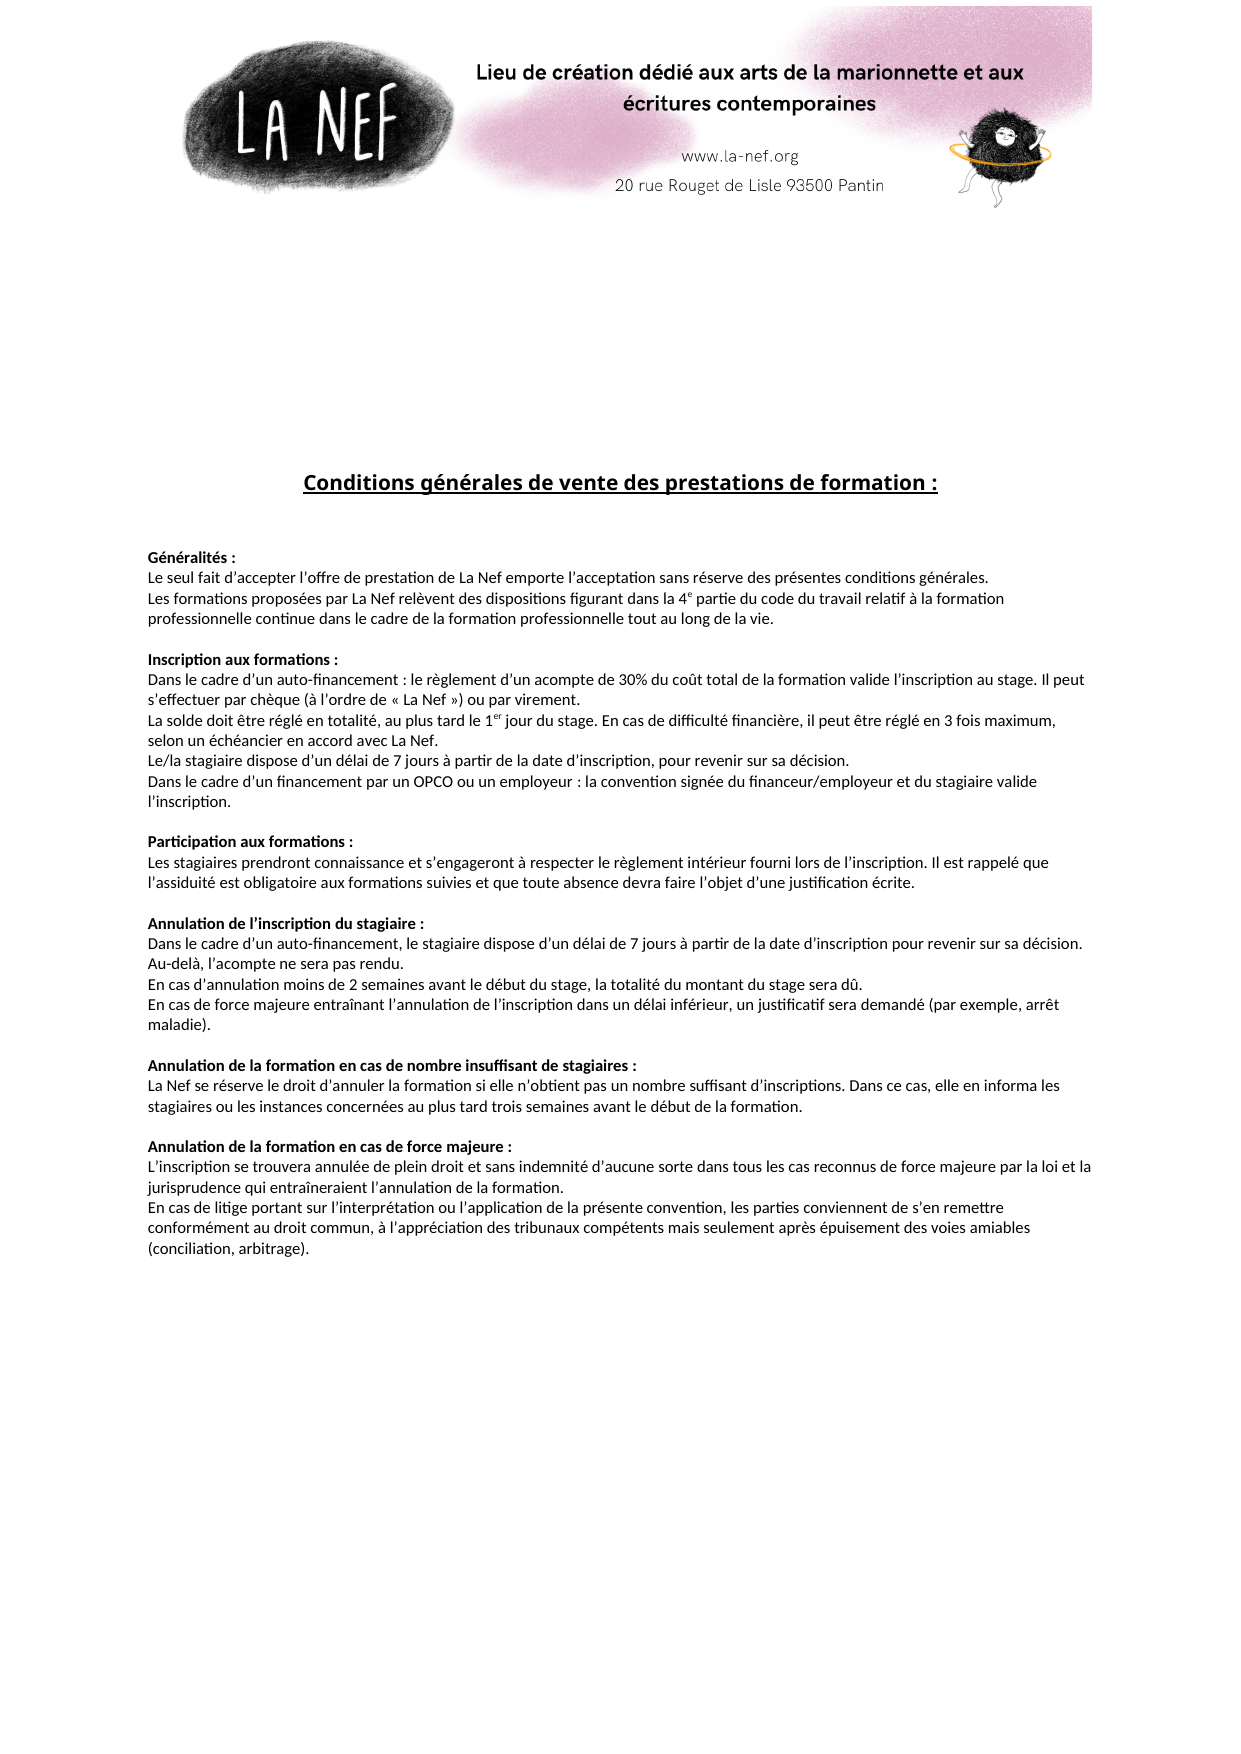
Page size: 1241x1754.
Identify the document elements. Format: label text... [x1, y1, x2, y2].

text Le/la stagiaire dispose d’un délai de 7 jours à partir de la date d’inscription, pour revenir sur sa décision. [148, 751, 1092, 771]
text En cas d’annulation moins de 2 semaines avant le début du stage, la totalité du montant du stage sera dû. [148, 974, 1092, 994]
text Annulation de l’inscription du stagiaire : [148, 913, 1092, 933]
text Les formations proposées par La Nef relèvent des dispositions figurant dans la 4e partie du code du travail relatif à la formation professionnelle continue dans le cadre de la formation professionnelle tout au long de la vie. [148, 588, 1092, 629]
text En cas de force majeure entraînant l’annulation de l’inscription dans un délai inférieur, un justificatif sera demandé (par exemple, arrêt maladie). [148, 994, 1092, 1035]
text La Nef se réserve le droit d’annuler la formation si elle n’obtient pas un nombre suffisant d’inscriptions. Dans ce cas, elle en informa les stagiaires ou les instances concernées au plus tard trois semaines avant le début de la formation. [148, 1076, 1092, 1116]
text Généralités : [148, 547, 1092, 568]
text Dans le cadre d’un auto-financement : le règlement d’un acompte de 30% du coût total de la formation valide l’inscription au stage. Il peut s’effectuer par chèque (à l’ordre de « La Nef ») ou par virement. [148, 669, 1092, 710]
text Annulation de la formation en cas de nombre insuffisant de stagiaires : [148, 1055, 1092, 1076]
text En cas de litige portant sur l’interprétation ou l’application de la présente convention, les parties conviennent de s’en remettre conformément au droit commun, à l’appréciation des tribunaux compétents mais seulement après épuisement des voies amiables (conciliation, arbitrage). [148, 1197, 1092, 1258]
text Le seul fait d’accepter l’offre de prestation de La Nef emporte l’acceptation sans réserve des présentes conditions générales. [148, 568, 1092, 588]
text Dans le cadre d’un financement par un OPCO ou un employeur : la convention signée du financeur/employeur et du stagiaire valide l’inscription. [148, 771, 1092, 811]
text Dans le cadre d’un auto-financement, le stagiaire dispose d’un délai de 7 jours à partir de la date d’inscription pour revenir sur sa décision. Au-delà, l’acompte ne sera pas rendu. [148, 933, 1092, 974]
text L’inscription se trouvera annulée de plein droit et sans indemnité d’aucune sorte dans tous les cas reconnus de force majeure par la loi et la jurisprudence qui entraîneraient l’annulation de la formation. [148, 1157, 1092, 1197]
text Inscription aux formations : [148, 649, 1092, 669]
text Conditions générales de vente des prestations de formation : [148, 468, 1092, 497]
text Participation aux formations : [148, 832, 1092, 852]
text Annulation de la formation en cas de force majeure : [148, 1136, 1092, 1157]
picture [147, 6, 1093, 230]
text La solde doit être réglé en totalité, au plus tard le 1er jour du stage. En cas de difficulté financière, il peut être réglé en 3 fois maximum, selon un échéancier en accord avec La Nef. [148, 710, 1092, 751]
text Les stagiaires prendront connaissance et s’engageront à respecter le règlement intérieur fourni lors de l’inscription. Il est rappelé que l’assiduité est obligatoire aux formations suivies et que toute absence devra faire l’objet d’une justification écrite. [148, 852, 1092, 893]
